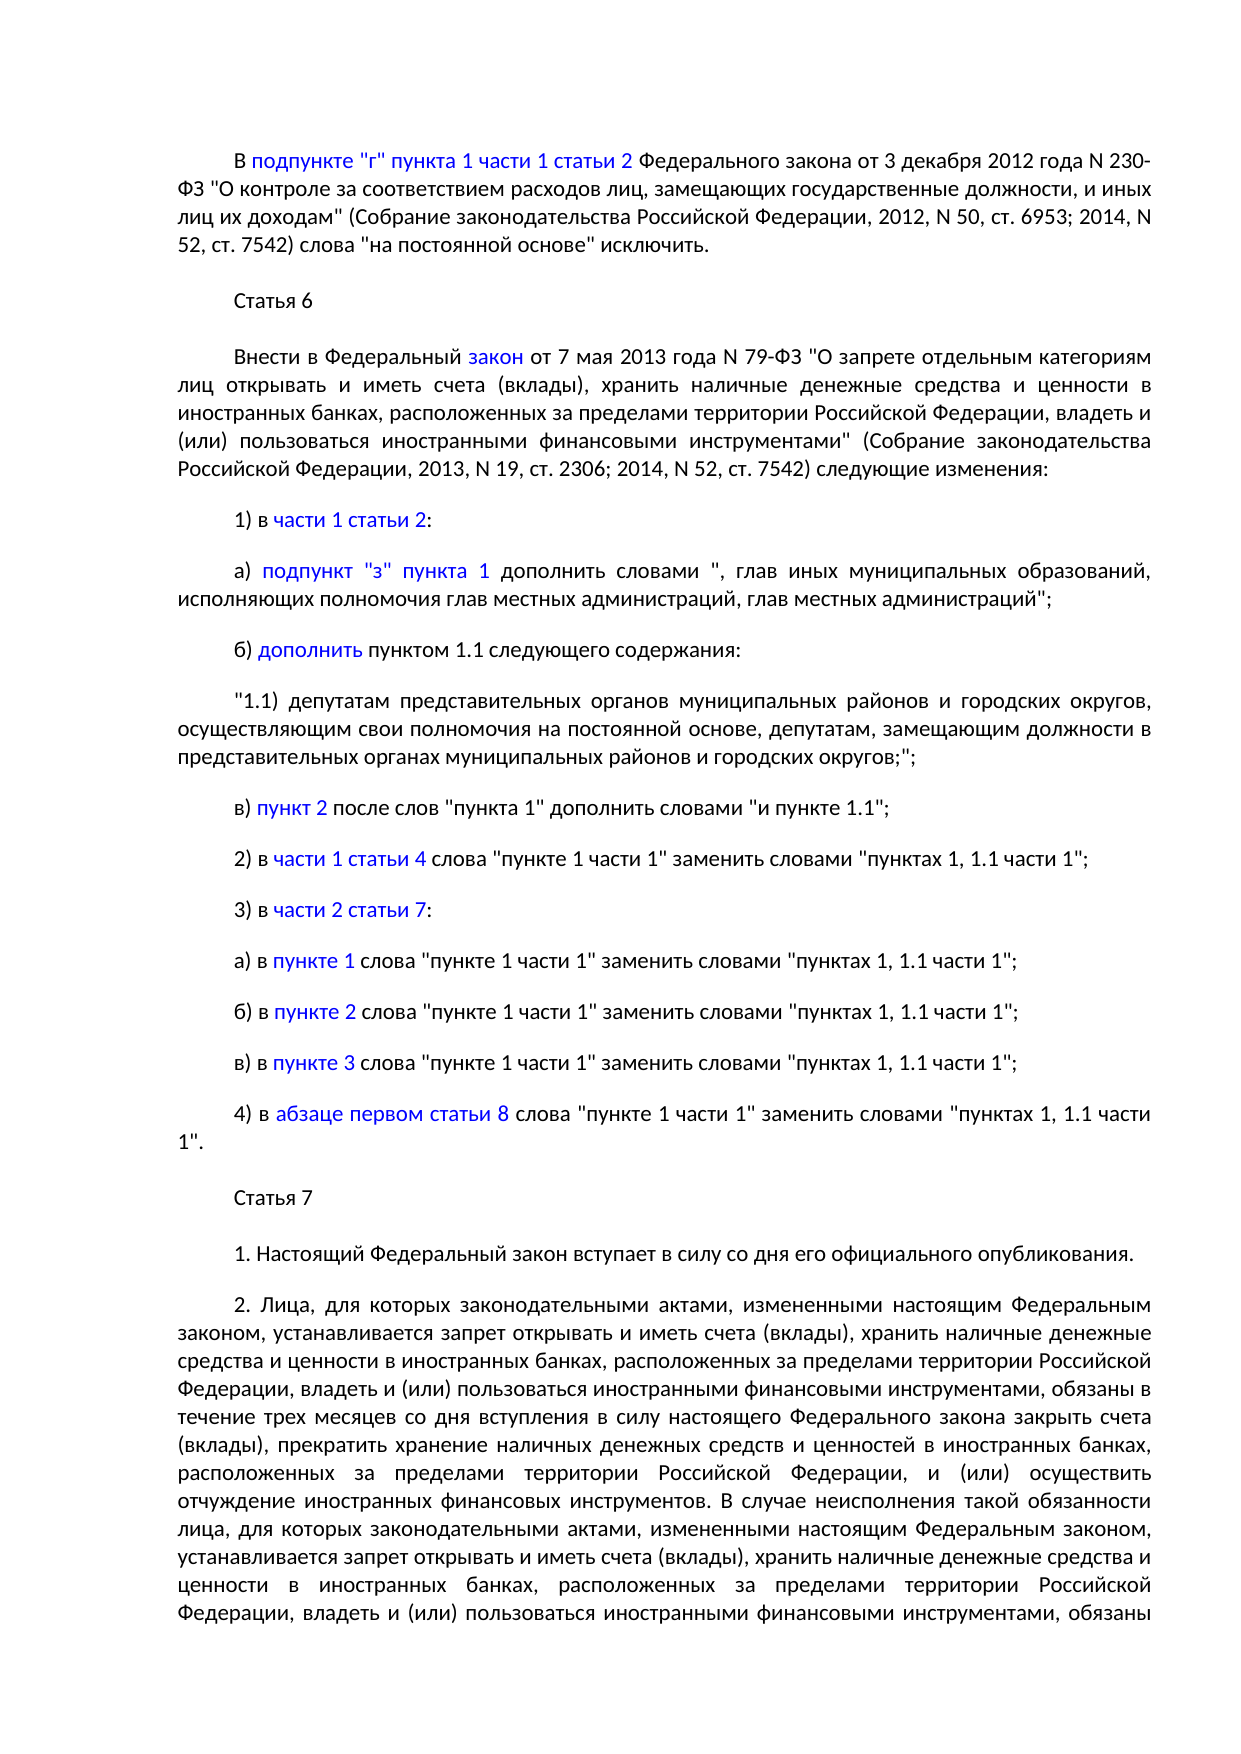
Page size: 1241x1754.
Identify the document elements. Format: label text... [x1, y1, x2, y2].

text Внести в Федеральный закон от 7 мая 2013 года N 79-ФЗ "О запрете отдельным категориям лиц открывать и иметь счета (вклады), хранить наличные денежные средства и ценности в иностранных банках, расположенных за пределами территории Российской Федерации, владеть и (или) пользоваться иностранными финансовыми инструментами" (Собрание законодательства Российской Федерации, 2013, N 19, ст. 2306; 2014, N 52, ст. 7542) следующие изменения: [177, 342, 1152, 482]
text в) в пункте 3 слова "пункте 1 части 1" заменить словами "пунктах 1, 1.1 части 1"; [177, 1048, 1152, 1076]
text а) в пункте 1 слова "пункте 1 части 1" заменить словами "пунктах 1, 1.1 части 1"; [177, 946, 1152, 974]
text В подпункте "г" пункта 1 части 1 статьи 2 Федерального закона от 3 декабря 2012 года N 230-ФЗ "О контроле за соответствием расходов лиц, замещающих государственные должности, и иных лиц их доходам" (Собрание законодательства Российской Федерации, 2012, N 50, ст. 6953; 2014, N 52, ст. 7542) слова "на постоянной основе" исключить. [177, 146, 1152, 258]
text Статья 6 [177, 286, 1152, 314]
text б) в пункте 2 слова "пункте 1 части 1" заменить словами "пунктах 1, 1.1 части 1"; [177, 997, 1152, 1025]
text 1. Настоящий Федеральный закон вступает в силу со дня его официального опубликования. [177, 1239, 1152, 1267]
text "1.1) депутатам представительных органов муниципальных районов и городских округов, осуществляющим свои полномочия на постоянной основе, депутатам, замещающим должности в представительных органах муниципальных районов и городских округов;"; [177, 686, 1152, 770]
text 3) в части 2 статьи 7: [177, 895, 1152, 923]
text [177, 1290, 1152, 1626]
text Статья 7 [177, 1183, 1152, 1211]
text а) подпункт "з" пункта 1 дополнить словами ", глав иных муниципальных образований, исполняющих полномочия глав местных администраций, глав местных администраций"; [177, 556, 1152, 612]
text 4) в абзаце первом статьи 8 слова "пункте 1 части 1" заменить словами "пунктах 1, 1.1 части 1". [177, 1099, 1152, 1155]
text в) пункт 2 после слов "пункта 1" дополнить словами "и пункте 1.1"; [177, 793, 1152, 821]
text б) дополнить пунктом 1.1 следующего содержания: [177, 635, 1152, 663]
text 2) в части 1 статьи 4 слова "пункте 1 части 1" заменить словами "пунктах 1, 1.1 части 1"; [177, 844, 1152, 872]
text 1) в части 1 статьи 2: [177, 505, 1152, 533]
